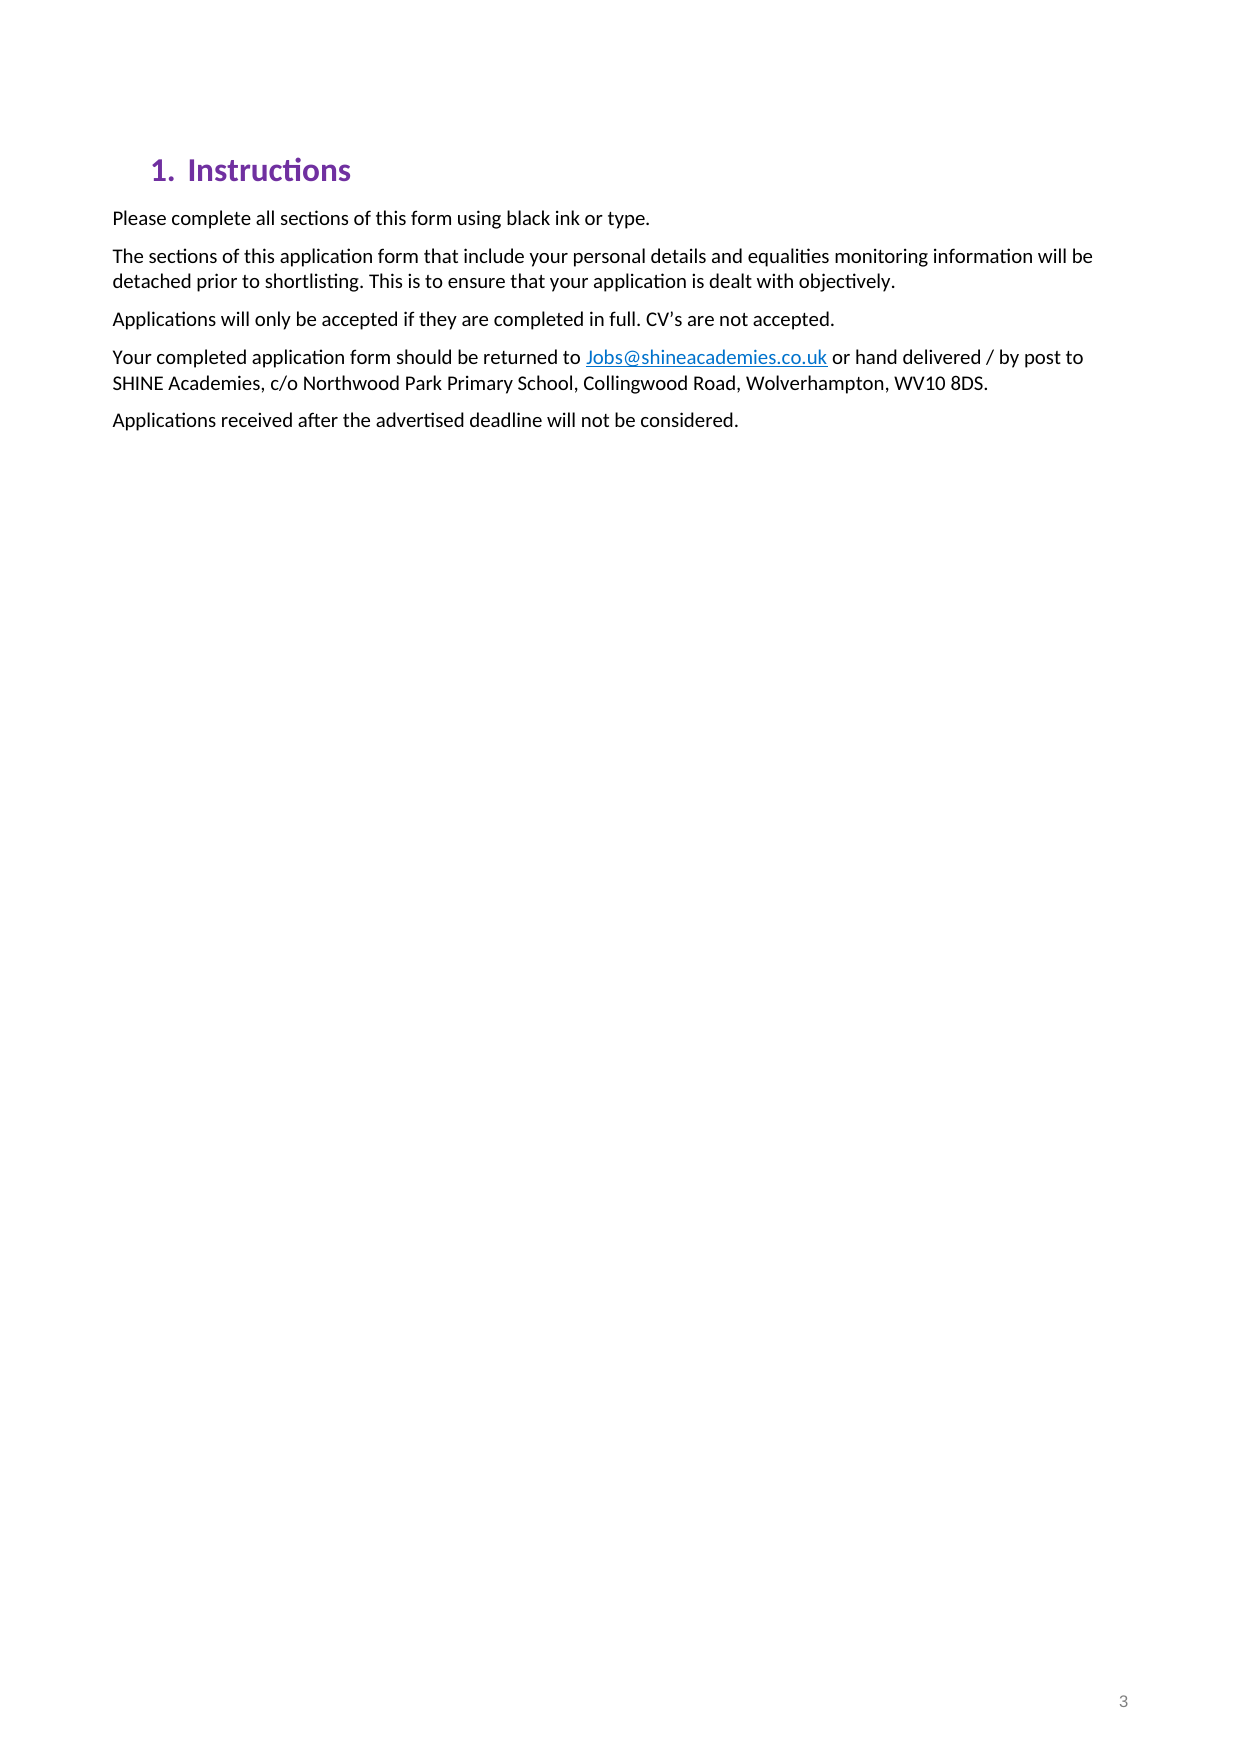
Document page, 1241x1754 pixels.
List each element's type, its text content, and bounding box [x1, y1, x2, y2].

text Applications will only be accepted if they are completed in full. CV’s are not accepted. [112, 306, 1128, 332]
list Instructions [150, 149, 1128, 189]
text Applications received after the advertised deadline will not be considered. [112, 408, 1128, 433]
text The sections of this application form that include your personal details and equalities monitoring information will be detached prior to shortlisting. This is to ensure that your application is dealt with objectively. [112, 243, 1128, 294]
text Please complete all sections of this form using black ink or type. [112, 205, 1128, 231]
text Your completed application form should be returned to Jobs@shineacademies.co.uk or hand delivered / by post to SHINE Academies, c/o Northwood Park Primary School, Collingwood Road, Wolverhampton, WV10 8DS. [112, 344, 1128, 395]
